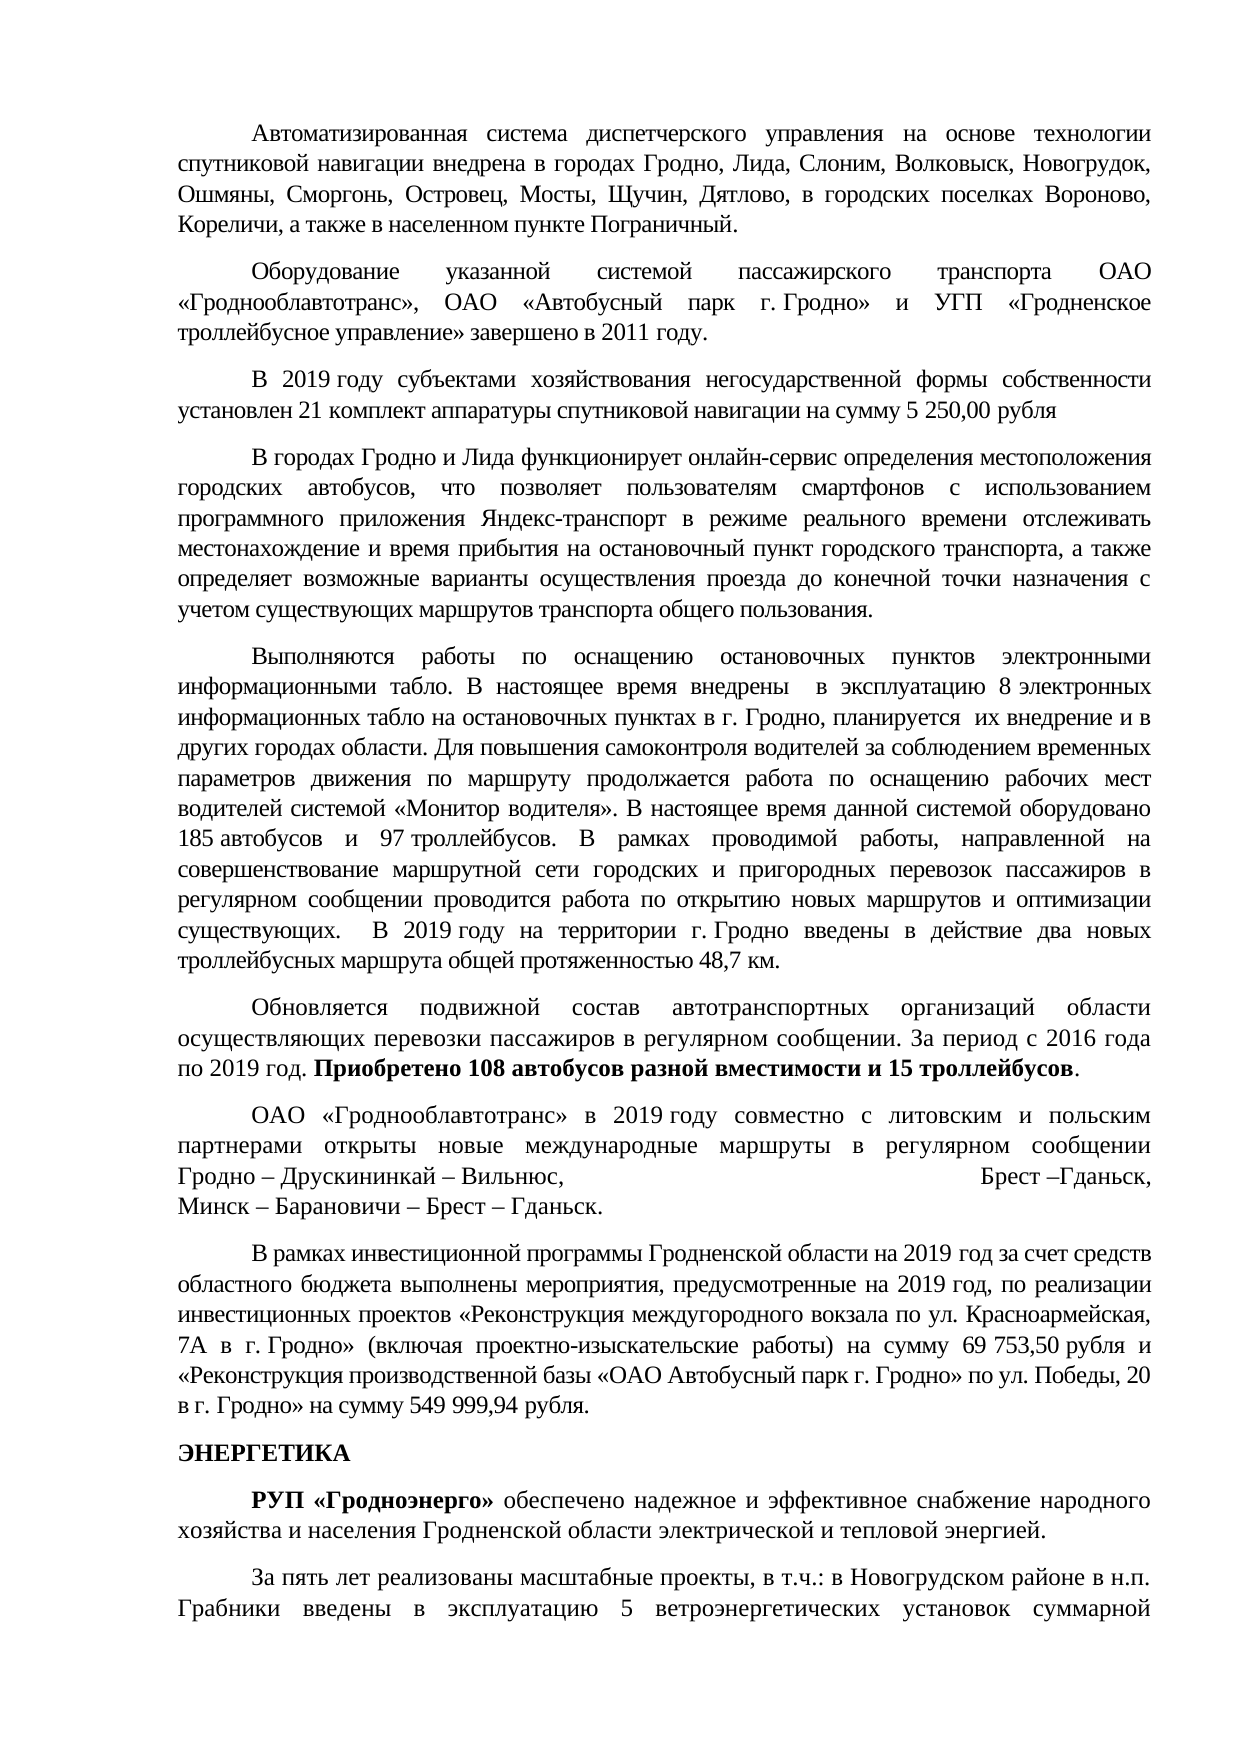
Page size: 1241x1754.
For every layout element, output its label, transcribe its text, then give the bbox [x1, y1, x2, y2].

text В рамках инвестиционной программы Гродненской области на 2019 год за счет средств областного бюджета выполнены мероприятия, предусмотренные на 2019 год, по реализации инвестиционных проектов «Реконструкция междугородного вокзала по ул. Красноармейская, 7А в г. Гродно» (включая проектно-изыскательские работы) на сумму 69 753,50 рубля и «Реконструкция производственной базы «ОАО Автобусный парк г. Гродно» по ул. Победы, 20 в г. Гродно» на сумму 549 999,94 рубля. [177, 1238, 1152, 1419]
text В 2019 году субъектами хозяйствования негосударственной формы собственности установлен 21 комплект аппаратуры спутниковой навигации на сумму 5 250,00 рубля [177, 364, 1152, 423]
text В городах Гродно и Лида функционирует онлайн-сервис определения местоположения городских автобусов, что позволяет пользователям смартфонов с использованием программного приложения Яндекс-транспорт в режиме реального времени отслеживать местонахождение и время прибытия на остановочный пункт городского транспорта, а также определяет возможные варианты осуществления проезда до конечной точки назначения с учетом существующих маршрутов транспорта общего пользования. [177, 442, 1152, 623]
text Обновляется подвижной состав автотранспортных организаций области осуществляющих перевозки пассажиров в регулярном сообщении. За период с 2016 года по 2019 год. Приобретено 108 автобусов разной вместимости и 15 троллейбусов. [177, 992, 1152, 1082]
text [177, 1562, 1152, 1621]
text Оборудование указанной системой пассажирского транспорта ОАО «Гроднооблавтотранс», ОАО «Автобусный парк г. Гродно» и УГП «Гродненское троллейбусное управление» завершено в 2011 году. [177, 256, 1152, 346]
text Выполняются работы по оснащению остановочных пунктов электронными информационными табло. В настоящее время внедрены в эксплуатацию 8 электронных информационных табло на остановочных пунктах в г. Гродно, планируется их внедрение и в других городах области. Для повышения самоконтроля водителей за соблюдением временных параметров движения по маршруту продолжается работа по оснащению рабочих мест водителей системой «Монитор водителя». В настоящее время данной системой оборудовано 185 автобусов и 97 троллейбусов. В рамках проводимой работы, направленной на совершенствование маршрутной сети городских и пригородных перевозок пассажиров в регулярном сообщении проводится работа по открытию новых маршрутов и оптимизации существующих. В 2019 году на территории г. Гродно введены в действие два новых троллейбусных маршрута общей протяженностью 48,7 км. [177, 641, 1152, 974]
text ЭНЕРГЕТИКА [177, 1438, 1152, 1466]
text ОАО «Гроднооблавтотранс» в 2019 году совместно с литовским и польским партнерами открыты новые международные маршруты в регулярном сообщении Гродно – Друскининкай – Вильнюс, Брест –Гданьск, Минск – Барановичи – Брест – Гданьск. [177, 1100, 1152, 1220]
text РУП «Гродноэнерго» обеспечено надежное и эффективное снабжение народного хозяйства и населения Гродненской области электрической и тепловой энергией. [177, 1485, 1152, 1544]
text Автоматизированная система диспетчерского управления на основе технологии спутниковой навигации внедрена в городах Гродно, Лида, Слоним, Волковыск, Новогрудок, Ошмяны, Сморгонь, Островец, Мосты, Щучин, Дятлово, в городских поселках Вороново, Кореличи, а также в населенном пункте Пограничный. [177, 118, 1152, 238]
